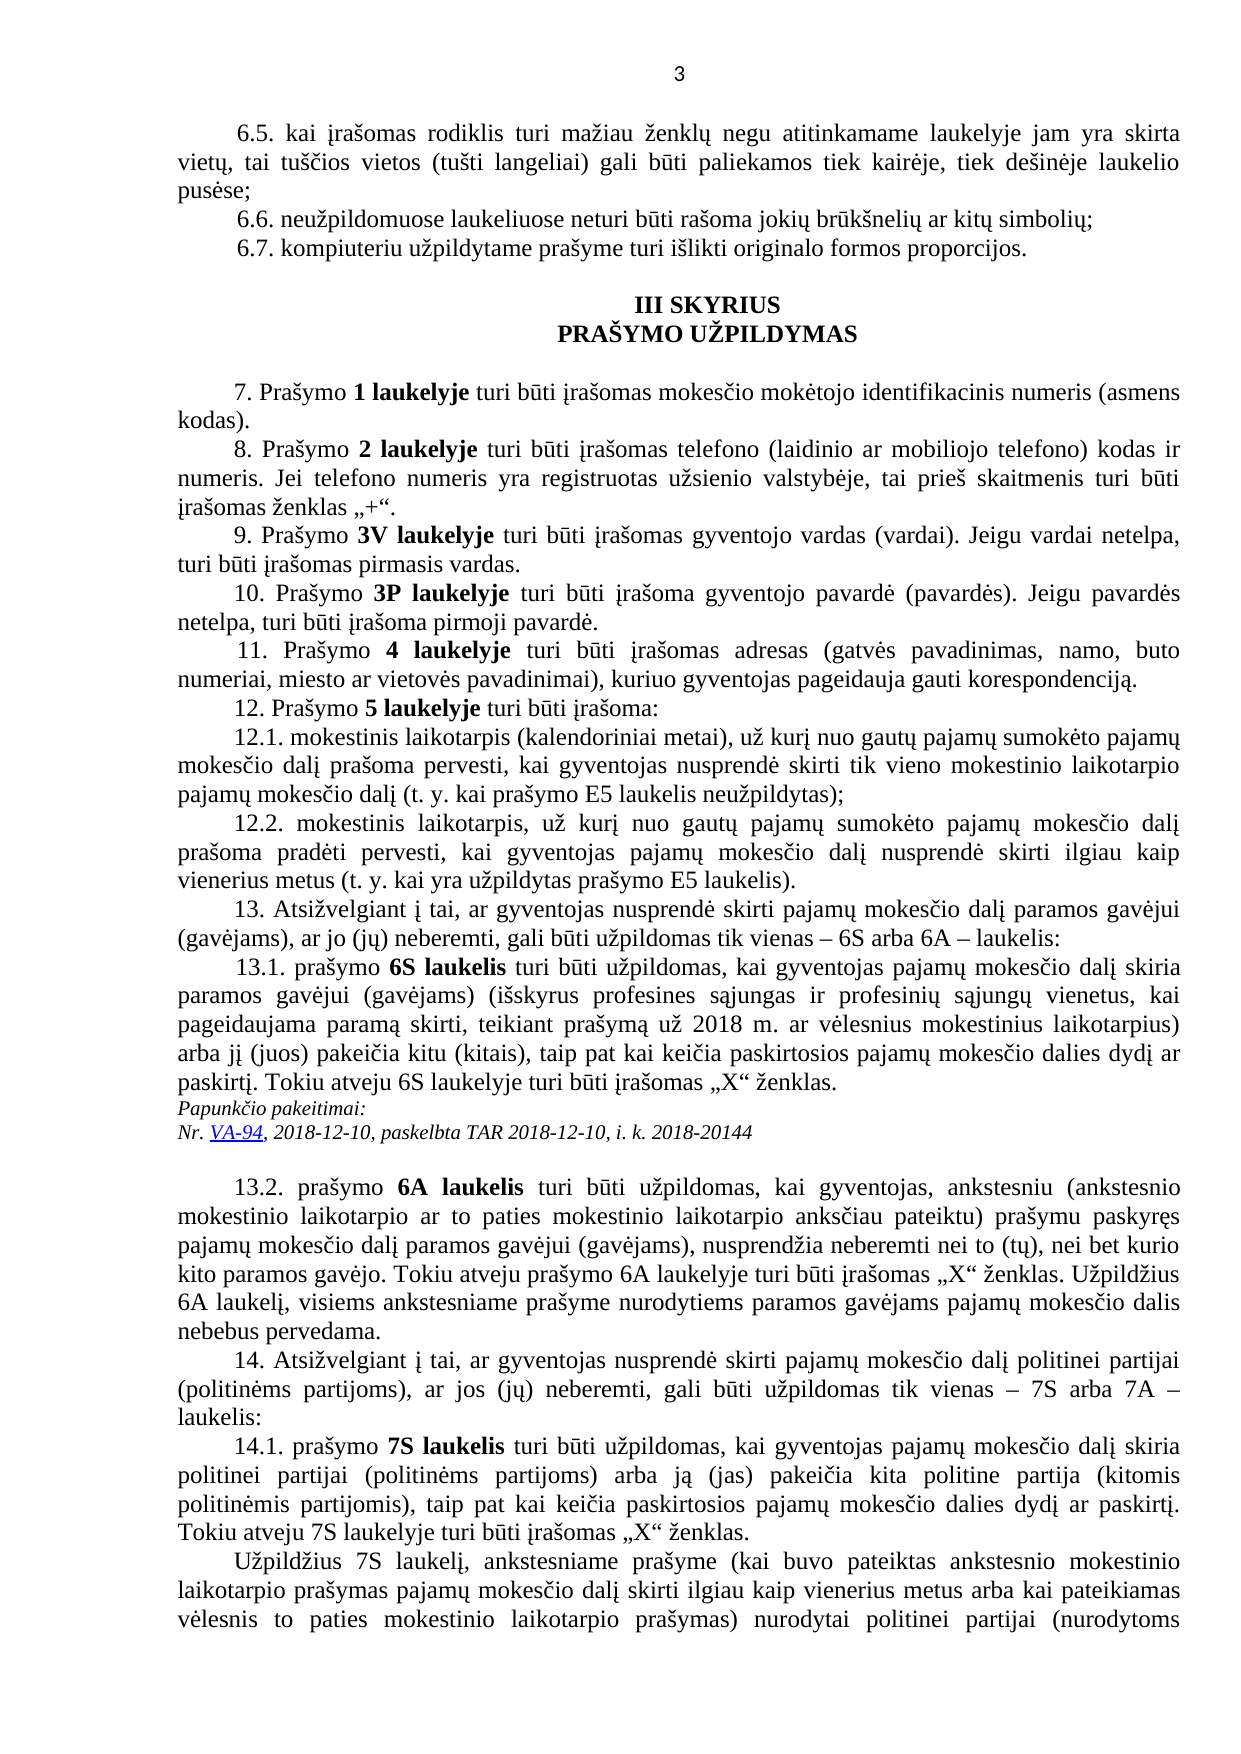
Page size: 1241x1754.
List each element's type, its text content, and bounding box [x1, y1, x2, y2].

text 13.2. prašymo 6A laukelis turi būti užpildomas, kai gyventojas, ankstesniu (ankstesnio mokestinio laikotarpio ar to paties mokestinio laikotarpio anksčiau pateiktu) prašymu paskyręs pajamų mokesčio dalį paramos gavėjui (gavėjams), nusprendžia neberemti nei to (tų), nei bet kurio kito paramos gavėjo. Tokiu atveju prašymo 6A laukelyje turi būti įrašomas „X“ ženklas. Užpildžius 6A laukelį, visiems ankstesniame prašyme nurodytiems paramos gavėjams pajamų mokesčio dalis nebebus pervedama. [177, 1172, 1181, 1345]
text 14.1. prašymo 7S laukelis turi būti užpildomas, kai gyventojas pajamų mokesčio dalį skiria politinei partijai (politinėms partijoms) arba ją (jas) pakeičia kita politine partija (kitomis politinėmis partijomis), taip pat kai keičia paskirtosios pajamų mokesčio dalies dydį ar paskirtį. Tokiu atveju 7S laukelyje turi būti įrašomas „X“ ženklas. [177, 1431, 1181, 1546]
text 6.7. kompiuteriu užpildytame prašyme turi išlikti originalo formos proporcijos. [177, 233, 1181, 262]
text 11. Prašymo 4 laukelyje turi būti įrašomas adresas (gatvės pavadinimas, namo, buto numeriai, miesto ar vietovės pavadinimai), kuriuo gyventojas pageidauja gauti korespondenciją. [177, 636, 1181, 693]
text 12. Prašymo 5 laukelyje turi būti įrašoma: [177, 693, 1181, 722]
text 12.1. mokestinis laikotarpis (kalendoriniai metai), už kurį nuo gautų pajamų sumokėto pajamų mokesčio dalį prašoma pervesti, kai gyventojas nusprendė skirti tik vieno mokestinio laikotarpio pajamų mokesčio dalį (t. y. kai prašymo E5 laukelis neužpildytas); [177, 722, 1181, 808]
text 14. Atsižvelgiant į tai, ar gyventojas nusprendė skirti pajamų mokesčio dalį politinei partijai (politinėms partijoms), ar jos (jų) neberemti, gali būti užpildomas tik vienas – 7S arba 7A – laukelis: [177, 1345, 1181, 1431]
text 8. Prašymo 2 laukelyje turi būti įrašomas telefono (laidinio ar mobiliojo telefono) kodas ir numeris. Jei telefono numeris yra registruotas užsienio valstybėje, tai prieš skaitmenis turi būti įrašomas ženklas „+“. [177, 434, 1181, 521]
text 13.1. prašymo 6S laukelis turi būti užpildomas, kai gyventojas pajamų mokesčio dalį skiria paramos gavėjui (gavėjams) (išskyrus profesines sąjungas ir profesinių sąjungų vienetus, kai pageidaujama paramą skirti, teikiant prašymą už 2018 m. ar vėlesnius mokestinius laikotarpius) arba jį (juos) pakeičia kitu (kitais), taip pat kai keičia paskirtosios pajamų mokesčio dalies dydį ar paskirtį. Tokiu atveju 6S laukelyje turi būti įrašomas „X“ ženklas. [177, 952, 1181, 1096]
text 12.2. mokestinis laikotarpis, už kurį nuo gautų pajamų sumokėto pajamų mokesčio dalį prašoma pradėti pervesti, kai gyventojas pajamų mokesčio dalį nusprendė skirti ilgiau kaip vienerius metus (t. y. kai yra užpildytas prašymo E5 laukelis). [177, 808, 1181, 894]
text 7. Prašymo 1 laukelyje turi būti įrašomas mokesčio mokėtojo identifikacinis numeris (asmens kodas). [177, 377, 1181, 434]
text III SKYRIUS [177, 291, 1181, 319]
text PRAŠYMO UŽPILDYMAS [177, 319, 1181, 348]
text 6.6. neužpildomuose laukeliuose neturi būti rašoma jokių brūkšnelių ar kitų simbolių; [177, 204, 1181, 233]
text Papunkčio pakeitimai: [177, 1096, 1181, 1120]
text 9. Prašymo 3V laukelyje turi būti įrašomas gyventojo vardas (vardai). Jeigu vardai netelpa, turi būti įrašomas pirmasis vardas. [177, 521, 1181, 578]
text 13. Atsižvelgiant į tai, ar gyventojas nusprendė skirti pajamų mokesčio dalį paramos gavėjui (gavėjams), ar jo (jų) neberemti, gali būti užpildomas tik vienas – 6S arba 6A – laukelis: [177, 894, 1181, 952]
text 6.5. kai įrašomas rodiklis turi mažiau ženklų negu atitinkamame laukelyje jam yra skirta vietų, tai tuščios vietos (tušti langeliai) gali būti paliekamos tiek kairėje, tiek dešinėje laukelio pusėse; [177, 118, 1181, 204]
text 10. Prašymo 3P laukelyje turi būti įrašoma gyventojo pavardė (pavardės). Jeigu pavardės netelpa, turi būti įrašoma pirmoji pavardė. [177, 578, 1181, 636]
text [177, 1546, 1181, 1632]
text Nr. VA-94, 2018-12-10, paskelbta TAR 2018-12-10, i. k. 2018-20144 [177, 1120, 1181, 1144]
